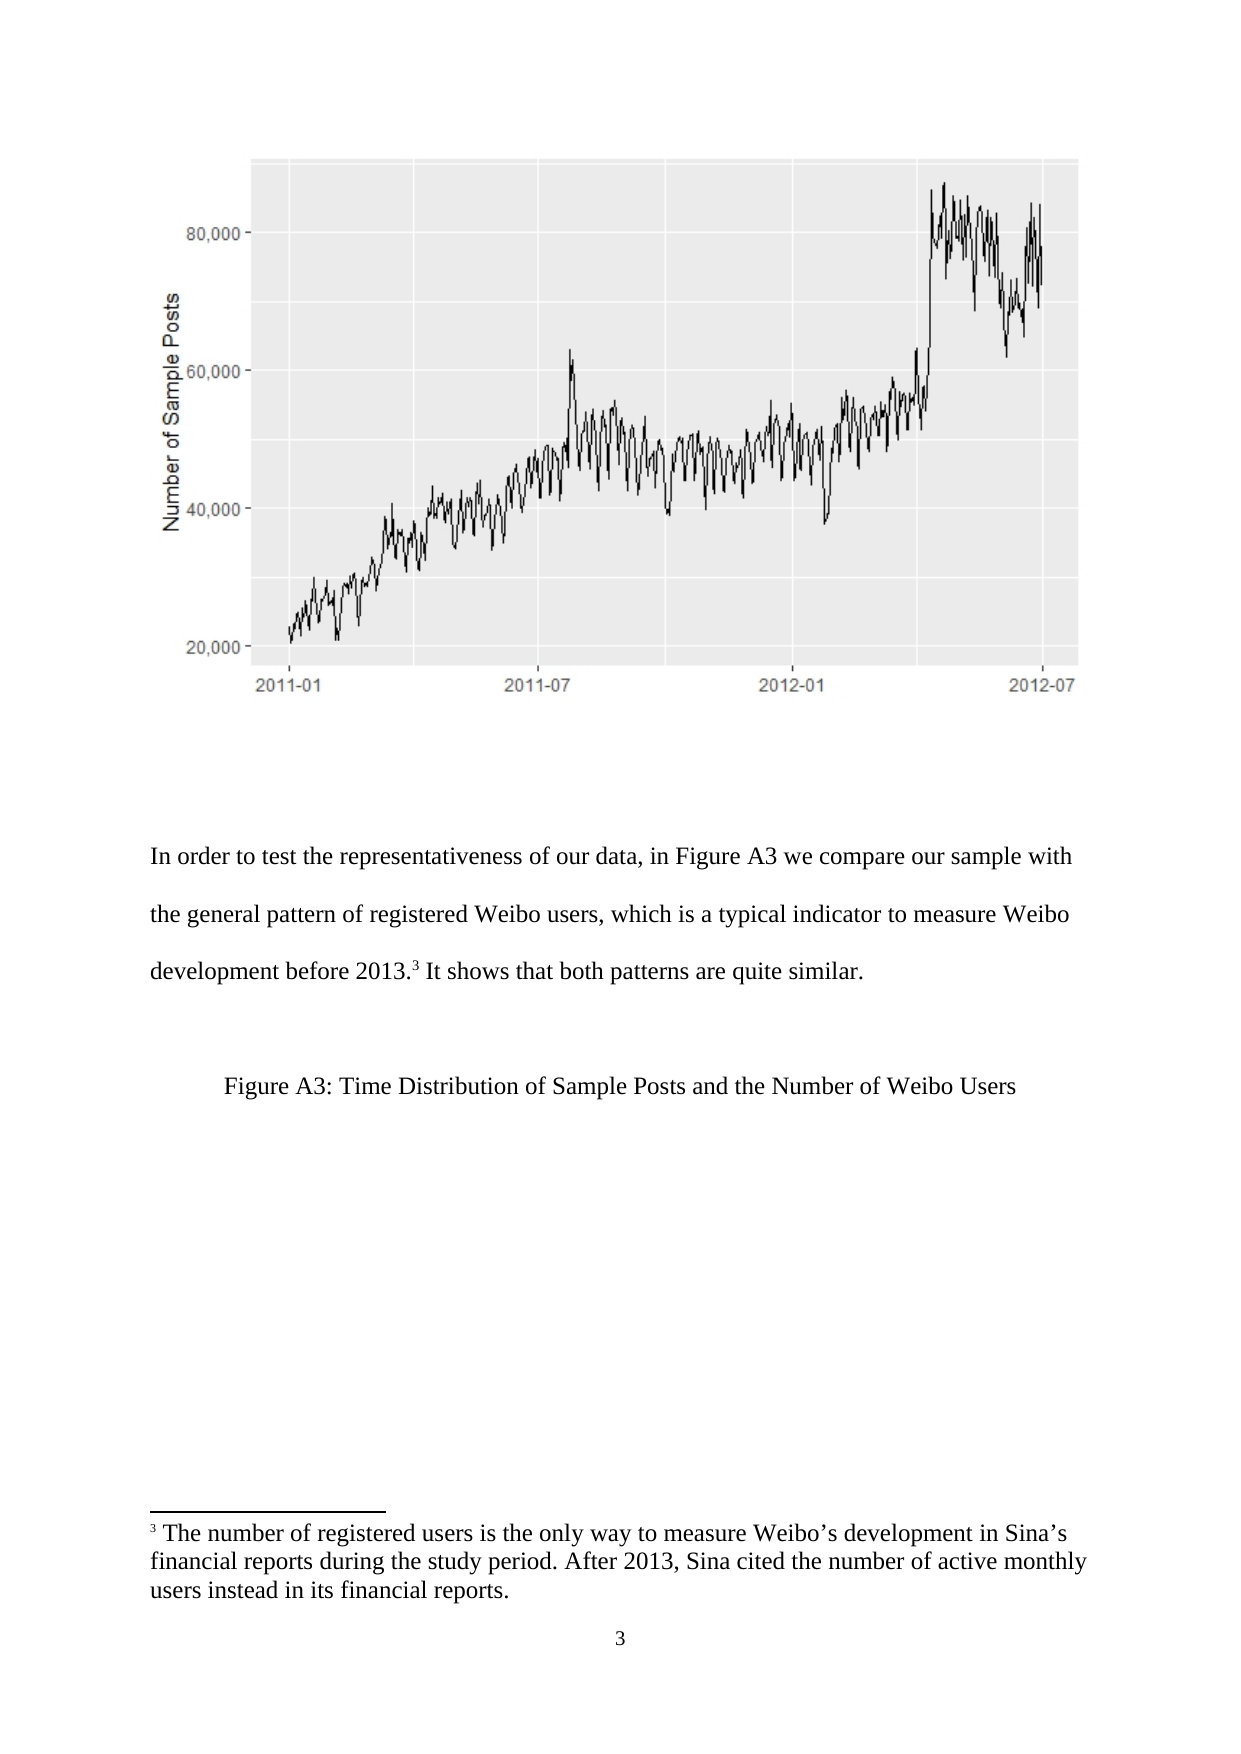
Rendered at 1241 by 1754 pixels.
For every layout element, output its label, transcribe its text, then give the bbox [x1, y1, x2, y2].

list In order to test the representativeness of our data, in Figure A3 we compare our sample with the general pattern of registered Weibo users, which is a typical indicator to measure Weibo development before 2013. It shows that both patterns are quite similar. [150, 841, 1090, 985]
list Figure A3: Time Distribution of Sample Posts and the Number of Weibo Users [150, 1071, 1090, 1100]
picture [150, 150, 1090, 731]
